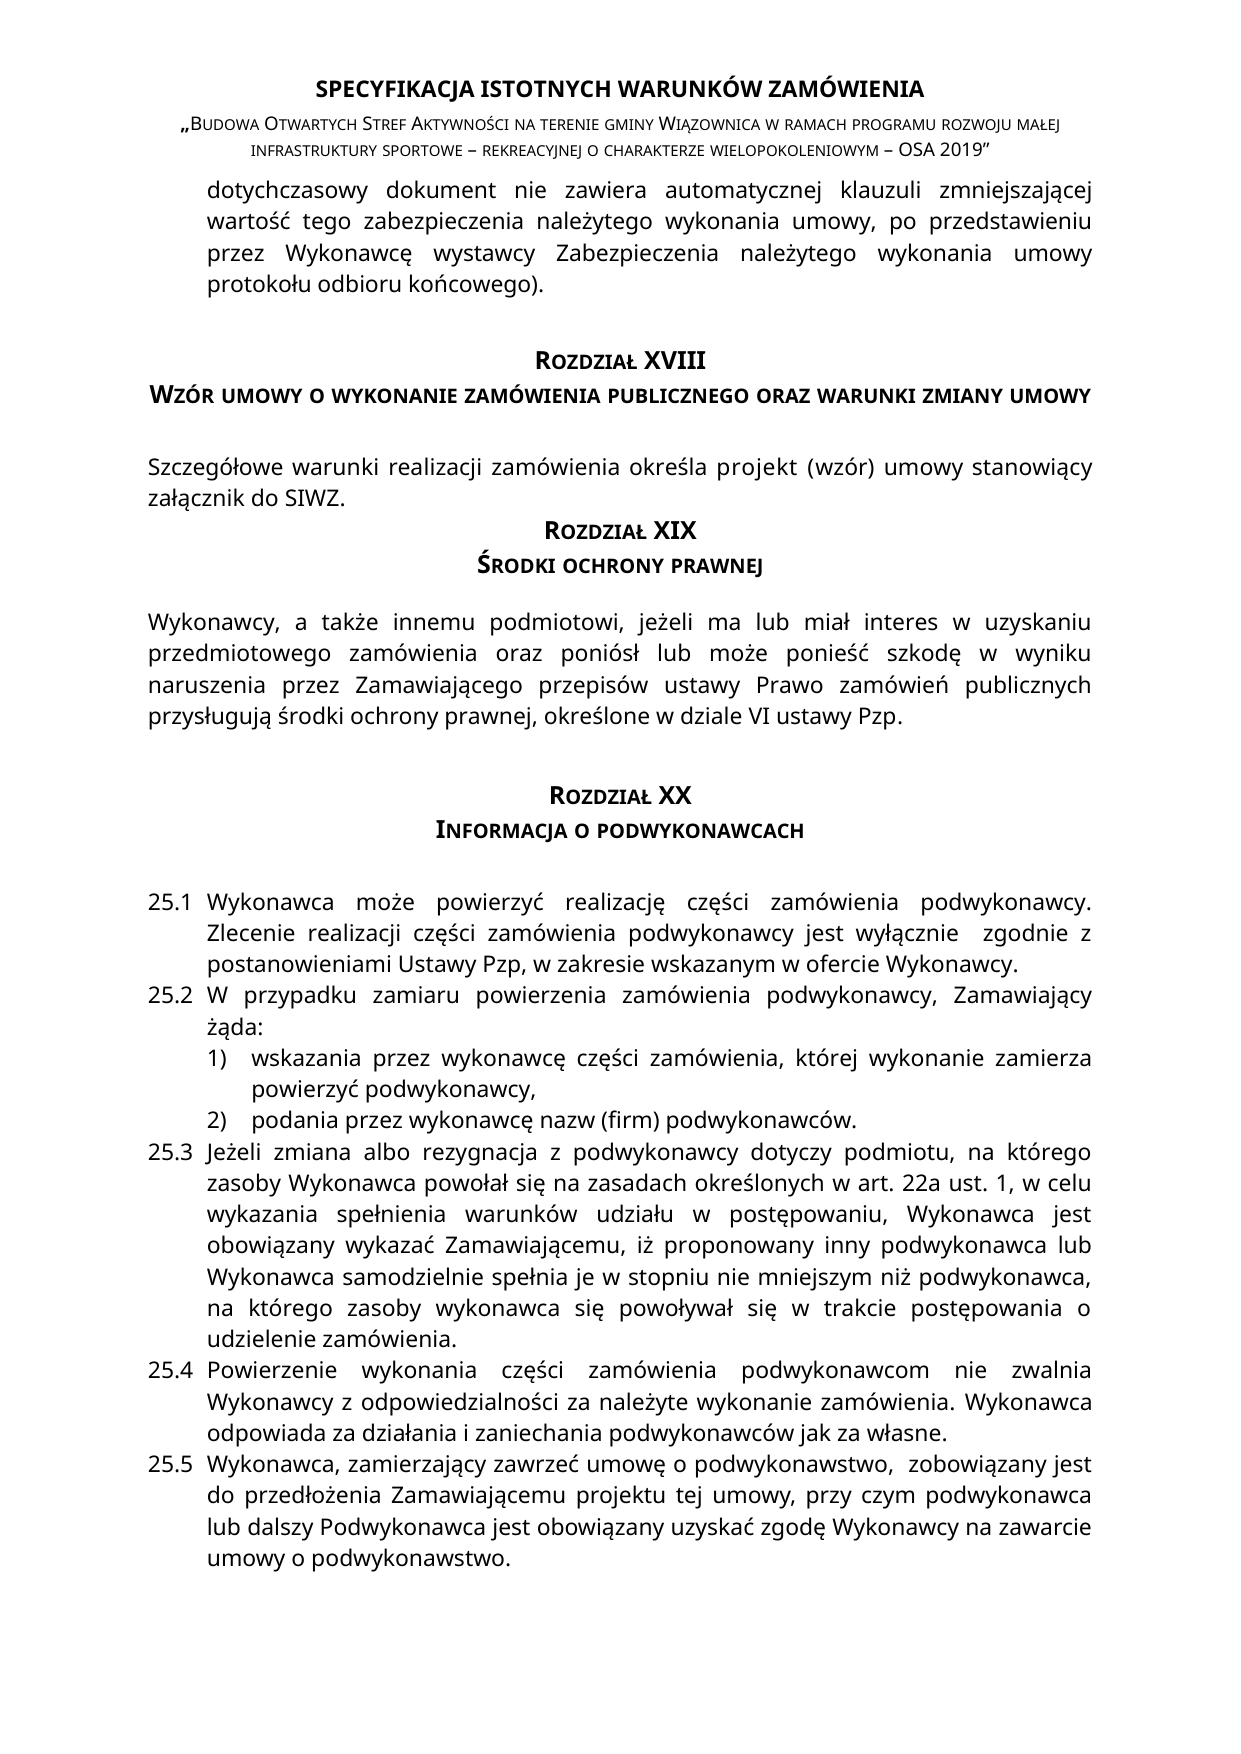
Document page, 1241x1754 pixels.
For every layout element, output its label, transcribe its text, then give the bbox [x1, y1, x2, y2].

text Szczegółowe warunki realizacji zamówienia określa projekt (wzór) umowy stanowiący załącznik do SIWZ. [148, 451, 1093, 513]
list wskazania przez wykonawcę części zamówienia, której wykonanie zamierza powierzyć podwykonawcy, [207, 1042, 1093, 1104]
list Jeżeli zmiana albo rezygnacja z podwykonawcy dotyczy podmiotu, na którego zasoby Wykonawca powołał się na zasadach określonych w art. 22a ust. 1, w celu wykazania spełnienia warunków udziału w postępowaniu, Wykonawca jest obowiązany wykazać Zamawiającemu, iż proponowany inny podwykonawca lub Wykonawca samodzielnie spełnia je w stopniu nie mniejszym niż podwykonawca, na którego zasoby wykonawca się powoływał się w trakcie postępowania o udzielenie zamówienia. [148, 1136, 1093, 1354]
list podania przez wykonawcę nazw (firm) podwykonawców. [207, 1104, 1093, 1136]
text Rozdział XX Informacja o podwykonawcach [148, 778, 1093, 846]
text Rozdział XVIII Wzór umowy o wykonanie zamówienia publicznego oraz warunki zmiany umowy [148, 343, 1093, 411]
text Wykonawcy, a także innemu podmiotowi, jeżeli ma lub miał interes w uzyskaniu przedmiotowego zamówienia oraz poniósł lub może ponieść szkodę w wyniku naruszenia przez Zamawiającego przepisów ustawy Prawo zamówień publicznych przysługują środki ochrony prawnej, określone w dziale VI ustawy Pzp. [148, 606, 1093, 731]
list W przypadku zamiaru powierzenia zamówienia podwykonawcy, Zamawiający żąda: [148, 979, 1093, 1042]
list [148, 174, 1093, 299]
list Powierzenie wykonania części zamówienia podwykonawcom nie zwalnia Wykonawcy z odpowiedzialności za należyte wykonanie zamówienia. Wykonawca odpowiada za działania i zaniechania podwykonawców jak za własne. [148, 1354, 1093, 1448]
list Wykonawca, zamierzający zawrzeć umowę o podwykonawstwo, zobowiązany jest do przedłożenia Zamawiającemu projektu tej umowy, przy czym podwykonawca lub dalszy Podwykonawca jest obowiązany uzyskać zgodę Wykonawcy na zawarcie umowy o podwykonawstwo. [148, 1448, 1093, 1573]
list Wykonawca może powierzyć realizację części zamówienia podwykonawcy. Zlecenie realizacji części zamówienia podwykonawcy jest wyłącznie zgodnie z postanowieniami Ustawy Pzp, w zakresie wskazanym w ofercie Wykonawcy. [148, 886, 1093, 979]
text Rozdział XIX Środki ochrony prawnej [148, 513, 1093, 581]
